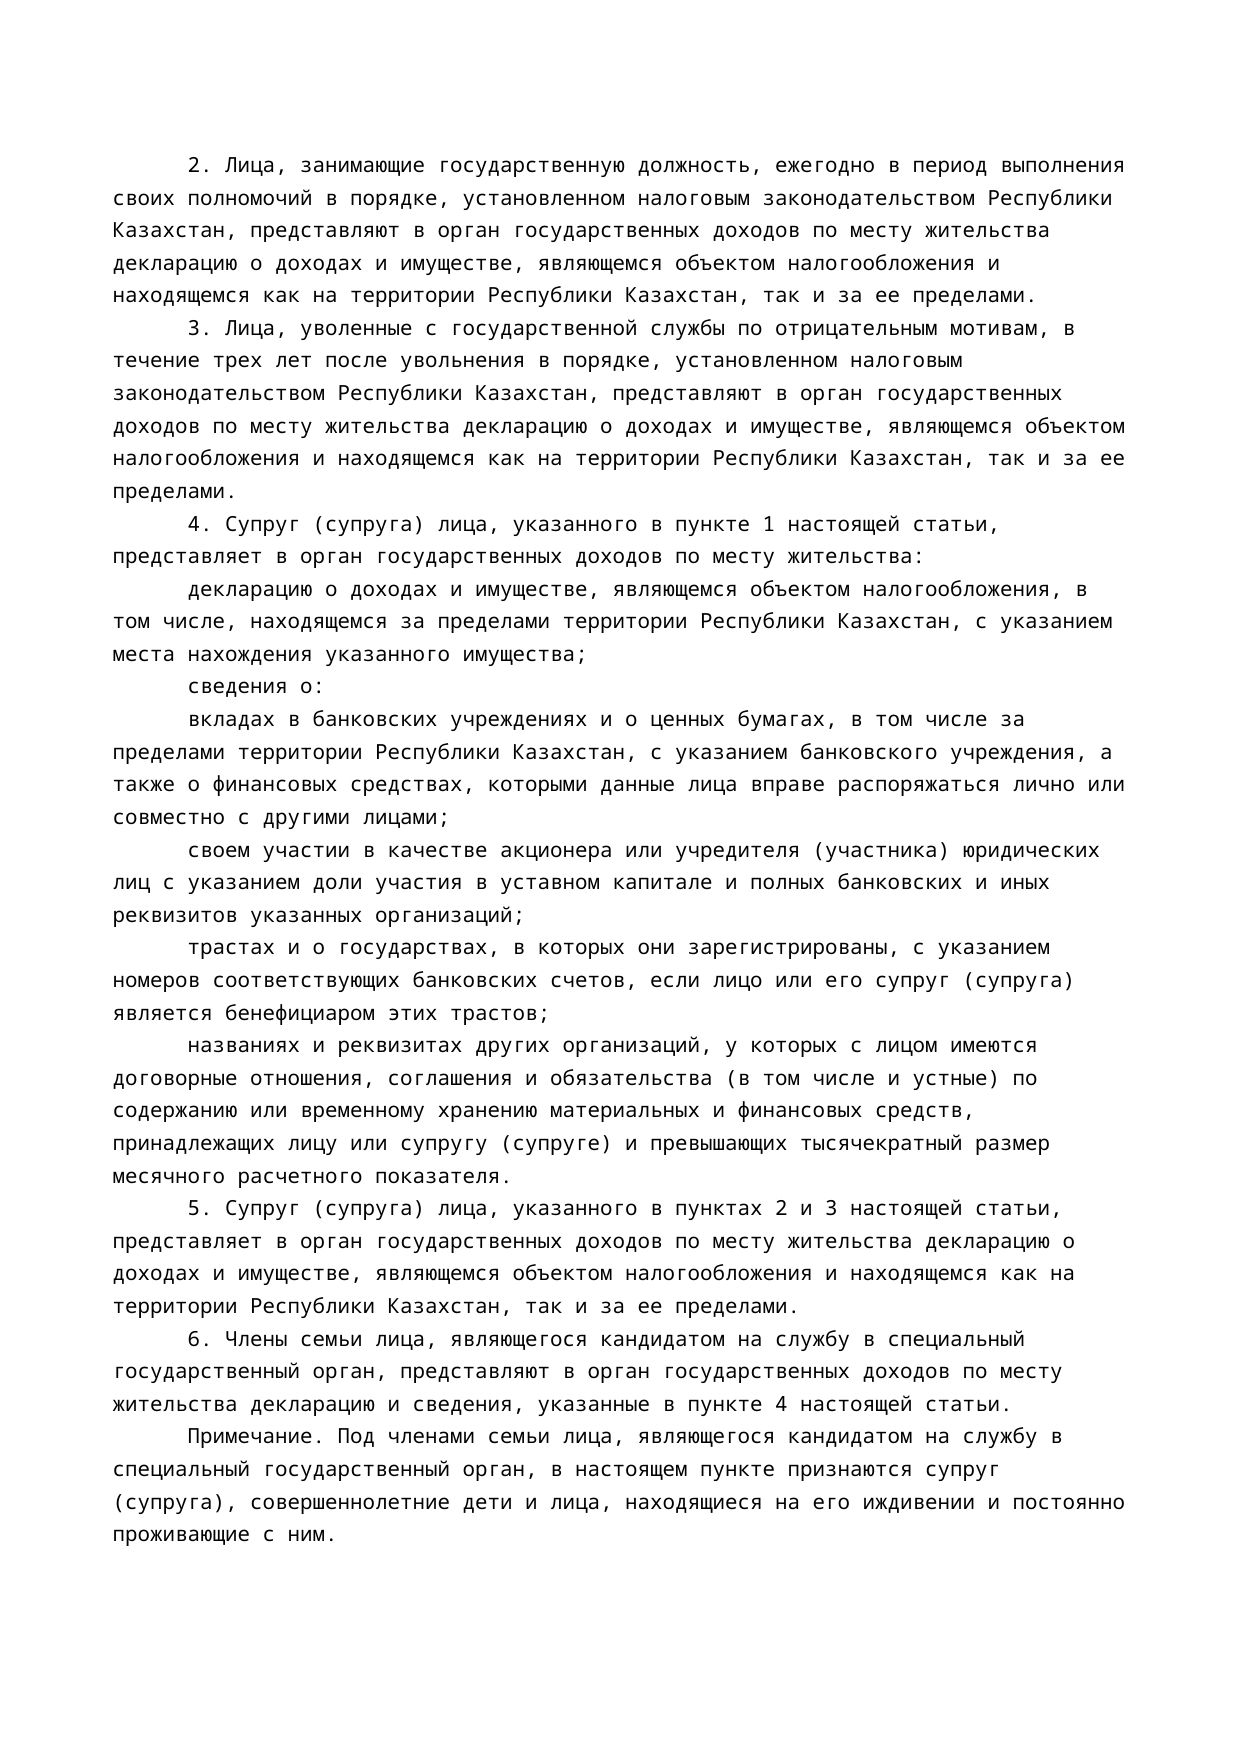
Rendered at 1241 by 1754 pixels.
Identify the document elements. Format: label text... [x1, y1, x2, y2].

text 3. Лица, уволенные с государственной службы по отрицательным мотивам, в течение трех лет после увольнения в порядке, установленном налоговым законодательством Республики Казахстан, представляют в орган государственных доходов по месту жительства декларацию о доходах и имуществе, являющемся объектом налогообложения и находящемся как на территории Республики Казахстан, так и за ее пределами. [112, 313, 1128, 504]
text 5. Супруг (супруга) лица, указанного в пунктах 2 и 3 настоящей статьи, представляет в орган государственных доходов по месту жительства декларацию о доходах и имуществе, являющемся объектом налогообложения и находящемся как на территории Республики Казахстан, так и за ее пределами. [112, 1193, 1128, 1319]
text Примечание. Под членами семьи лица, являющегося кандидатом на службу в специальный государственный орган, в настоящем пункте признаются супруг (супруга), совершеннолетние дети и лица, находящиеся на его иждивении и постоянно проживающие с ним. [112, 1422, 1128, 1548]
text декларацию о доходах и имуществе, являющемся объектом налогообложения, в том числе, находящемся за пределами территории Республики Казахстан, с указанием места нахождения указанного имущества; [112, 574, 1128, 667]
text своем участии в качестве акционера или учредителя (участника) юридических лиц с указанием доли участия в уставном капитале и полных банковских и иных реквизитов указанных организаций; [112, 835, 1128, 928]
text 6. Члены семьи лица, являющегося кандидатом на службу в специальный государственный орган, представляют в орган государственных доходов по месту жительства декларацию и сведения, указанные в пункте 4 настоящей статьи. [112, 1324, 1128, 1417]
text сведения о: [112, 672, 1128, 700]
text 4. Супруг (супруга) лица, указанного в пункте 1 настоящей статьи, представляет в орган государственных доходов по месту жительства: [112, 509, 1128, 570]
text названиях и реквизитах других организаций, у которых с лицом имеются договорные отношения, соглашения и обязательства (в том числе и устные) по содержанию или временному хранению материальных и финансовых средств, принадлежащих лицу или супругу (супруге) и превышающих тысячекратный размер месячного расчетного показателя. [112, 1030, 1128, 1189]
text 2. Лица, занимающие государственную должность, ежегодно в период выполнения своих полномочий в порядке, установленном налоговым законодательством Республики Казахстан, представляют в орган государственных доходов по месту жительства декларацию о доходах и имуществе, являющемся объектом налогообложения и находящемся как на территории Республики Казахстан, так и за ее пределами. [112, 150, 1128, 309]
text трастах и о государствах, в которых они зарегистрированы, с указанием номеров соответствующих банковских счетов, если лицо или его супруг (супруга) является бенефициаром этих трастов; [112, 932, 1128, 1026]
text вкладах в банковских учреждениях и о ценных бумагах, в том числе за пределами территории Республики Казахстан, с указанием банковского учреждения, а также о финансовых средствах, которыми данные лица вправе распоряжаться лично или совместно с другими лицами; [112, 704, 1128, 831]
